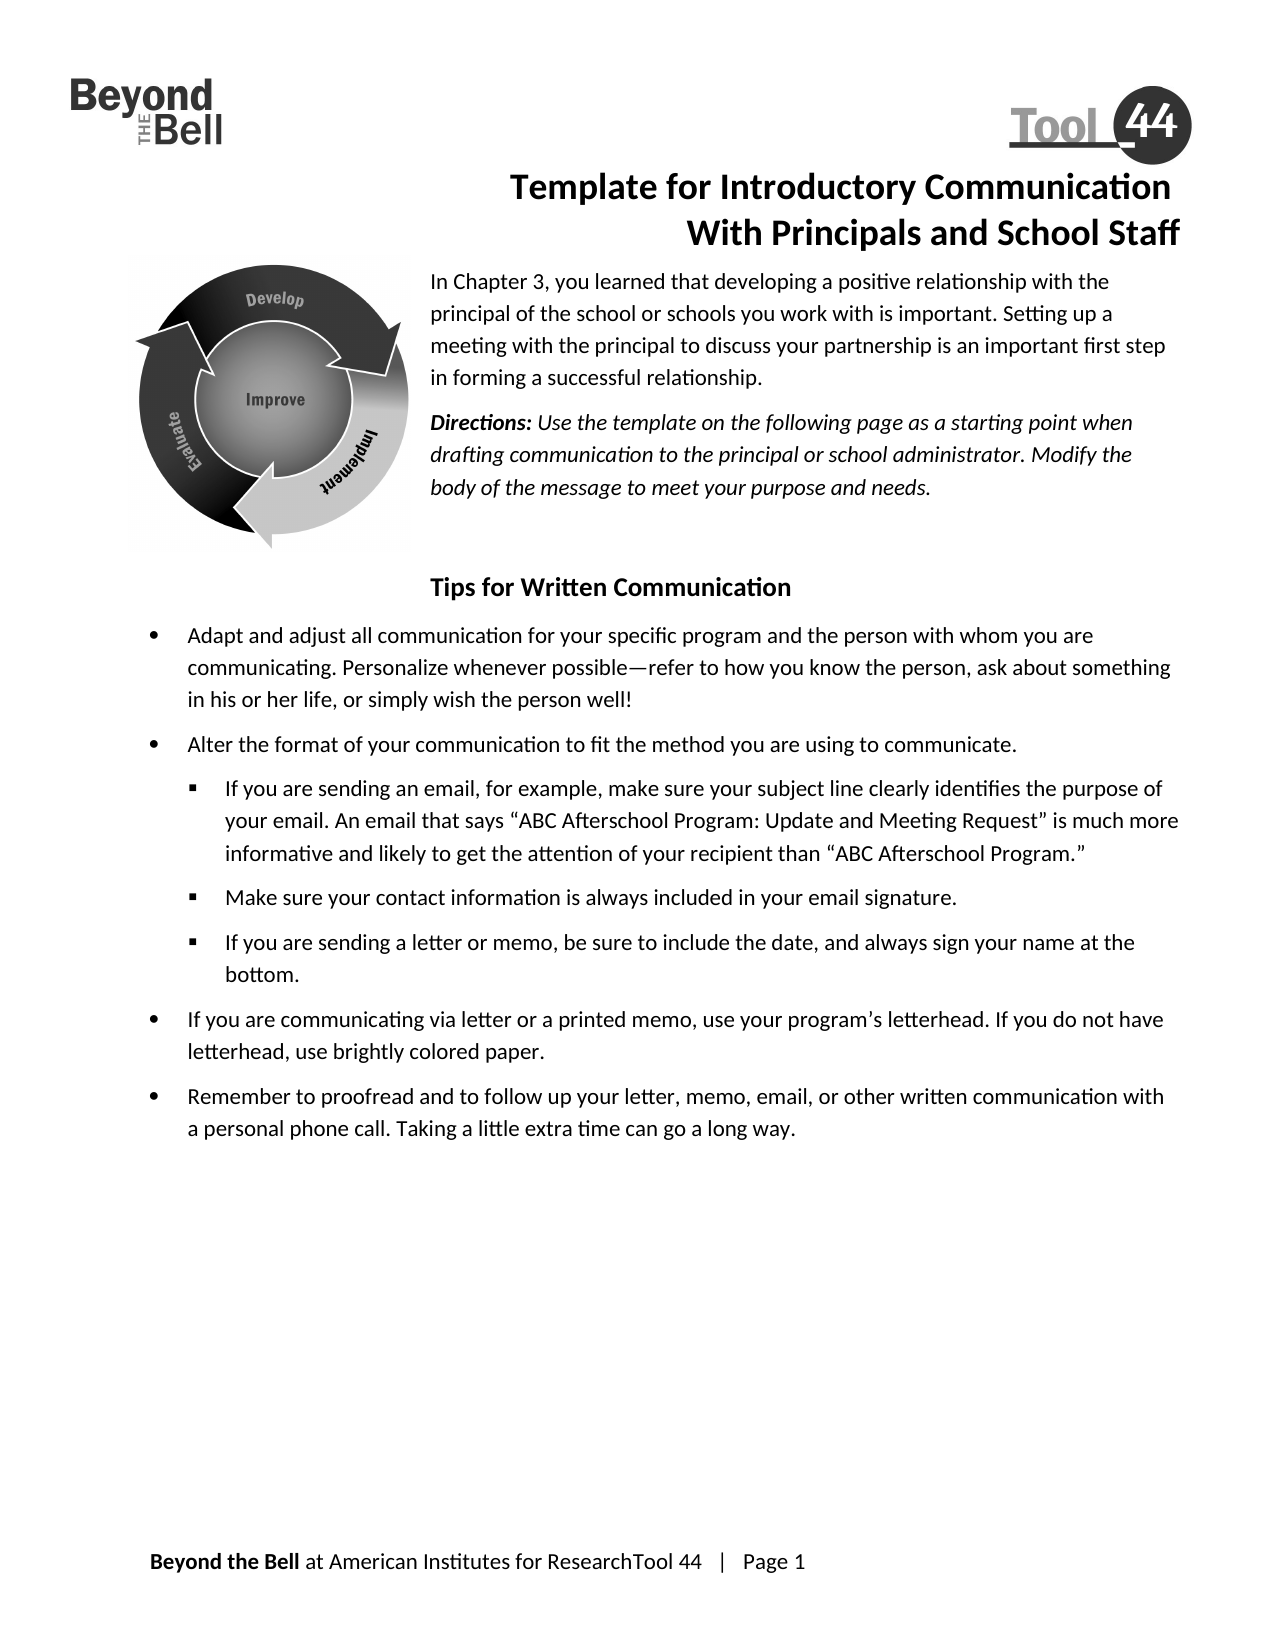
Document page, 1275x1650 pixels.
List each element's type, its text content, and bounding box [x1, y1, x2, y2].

list If you are sending a letter or memo, be sure to include the date, and always sign your name at the bottom. [187, 928, 1181, 988]
list If you are communicating via letter or a printed memo, use your program’s letterhead. If you do not have letterhead, use brightly colored paper. [150, 1005, 1181, 1065]
picture [0, 6, 1269, 169]
text Directions: Use the template on the following page as a starting point when drafting communication to the principal or school administrator. Modify the body of the message to meet your purpose and needs. [412, 408, 1181, 501]
list If you are sending an email, for example, make sure your subject line clearly identifies the purpose of your email. An email that says “ABC Afterschool Program: Update and Meeting Request” is much more informative and likely to get the attention of your recipient than “ABC Afterschool Program.” [187, 774, 1181, 867]
text In Chapter 3, you learned that developing a positive relationship with the principal of the school or schools you work with is important. Setting up a meeting with the principal to discuss your partnership is an important first step in forming a successful relationship. [412, 267, 1181, 392]
list Remember to proofread and to follow up your letter, memo, email, or other written communication with a personal phone call. Taking a little extra time can go a long way. [150, 1082, 1181, 1142]
subtitle Tips for Written Communication [150, 570, 1181, 603]
text 44 [150, 93, 1181, 150]
list Adapt and adjust all communication for your specific program and the person with whom you are communicating. Personalize whenever possible—refer to how you know the person, ask about something in his or her life, or simply wish the person well! [150, 621, 1181, 713]
subtitle Template for Introductory Communication With Principals and School Staff [150, 163, 1181, 254]
list Make sure your contact information is always included in your email signature. [187, 883, 1181, 912]
picture [128, 255, 412, 552]
list Alter the format of your communication to fit the method you are using to communicate. [150, 730, 1181, 758]
